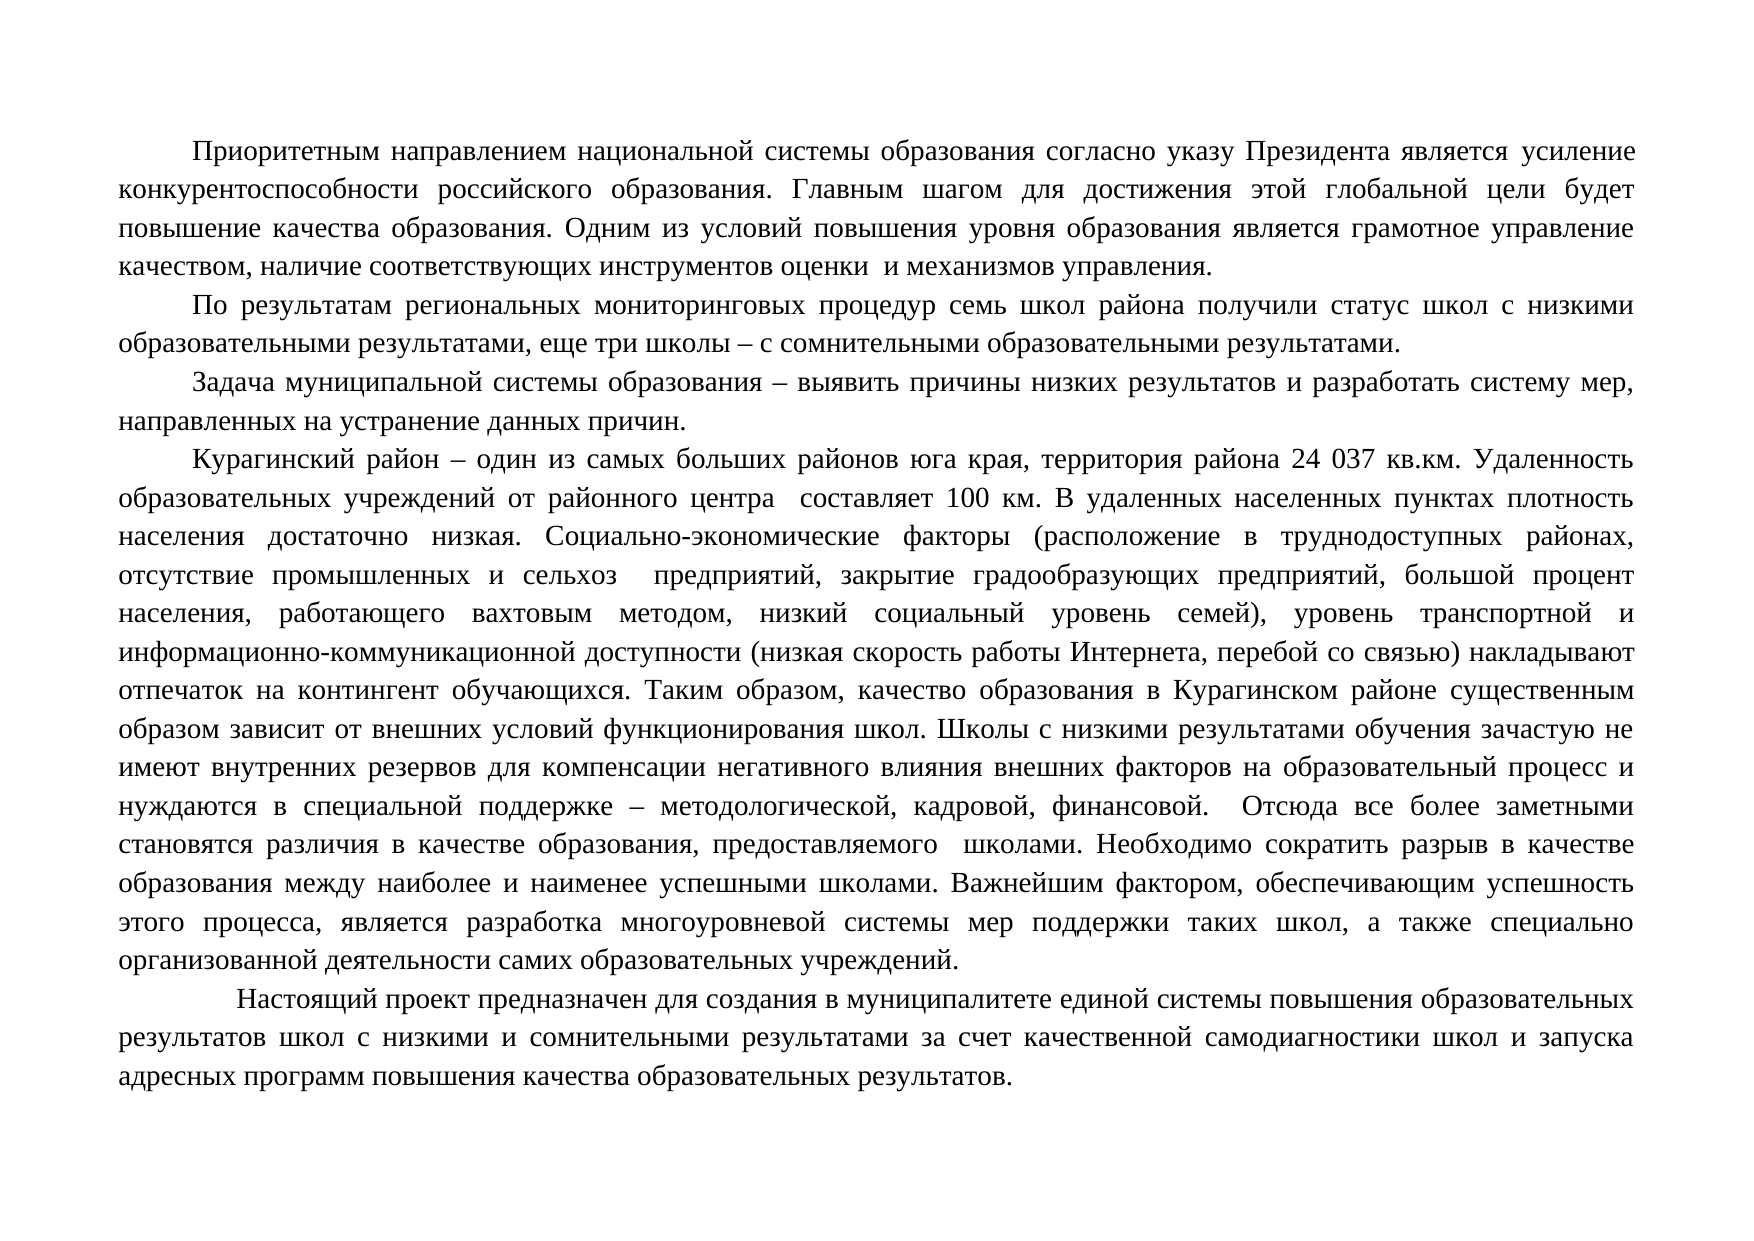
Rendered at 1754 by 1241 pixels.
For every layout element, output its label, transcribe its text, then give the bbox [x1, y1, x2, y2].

text Задача муниципальной системы образования – выявить причины низких результатов и разработать систему мер, направленных на устранение данных причин. [118, 364, 1636, 436]
text Приоритетным направлением национальной системы образования согласно указу Президента является усиление конкурентоспособности российского образования. Главным шагом для достижения этой глобальной цели будет повышение качества образования. Одним из условий повышения уровня образования является грамотное управление качеством, наличие соответствующих инструментов оценки и механизмов управления. [118, 133, 1636, 282]
text Настоящий проект предназначен для создания в муниципалитете единой системы повышения образовательных результатов школ с низкими и сомнительными результатами за счет качественной самодиагностики школ и запуска адресных программ повышения качества образовательных результатов. [118, 981, 1636, 1091]
text По результатам региональных мониторинговых процедур семь школ района получили статус школ с низкими образовательными результатами, еще три школы – с сомнительными образовательными результатами. [118, 287, 1636, 359]
text Курагинский район – один из самых больших районов юга края, территория района 24 037 кв.км. Удаленность образовательных учреждений от районного центра составляет 100 км. В удаленных населенных пунктах плотность населения достаточно низкая. Социально-экономические факторы (расположение в труднодоступных районах, отсутствие промышленных и сельхоз предприятий, закрытие градообразующих предприятий, большой процент населения, работающего вахтовым методом, низкий социальный уровень семей), уровень транспортной и информационно-коммуникационной доступности (низкая скорость работы Интернета, перебой со связью) накладывают отпечаток на контингент обучающихся. Таким образом, качество образования в Курагинском районе существенным образом зависит от внешних условий функционирования школ. Школы с низкими результатами обучения зачастую не имеют внутренних резервов для компенсации негативного влияния внешних факторов на образовательный процесс и нуждаются в специальной поддержке – методологической, кадровой, финансовой. Отсюда все более заметными становятся различия в качестве образования, предоставляемого школами. Необходимо сократить разрыв в качестве образования между наиболее и наименее успешными школами. Важнейшим фактором, обеспечивающим успешность этого процесса, является разработка многоуровневой системы мер поддержки таких школ, а также специально организованной деятельности самих образовательных учреждений. [118, 441, 1636, 976]
